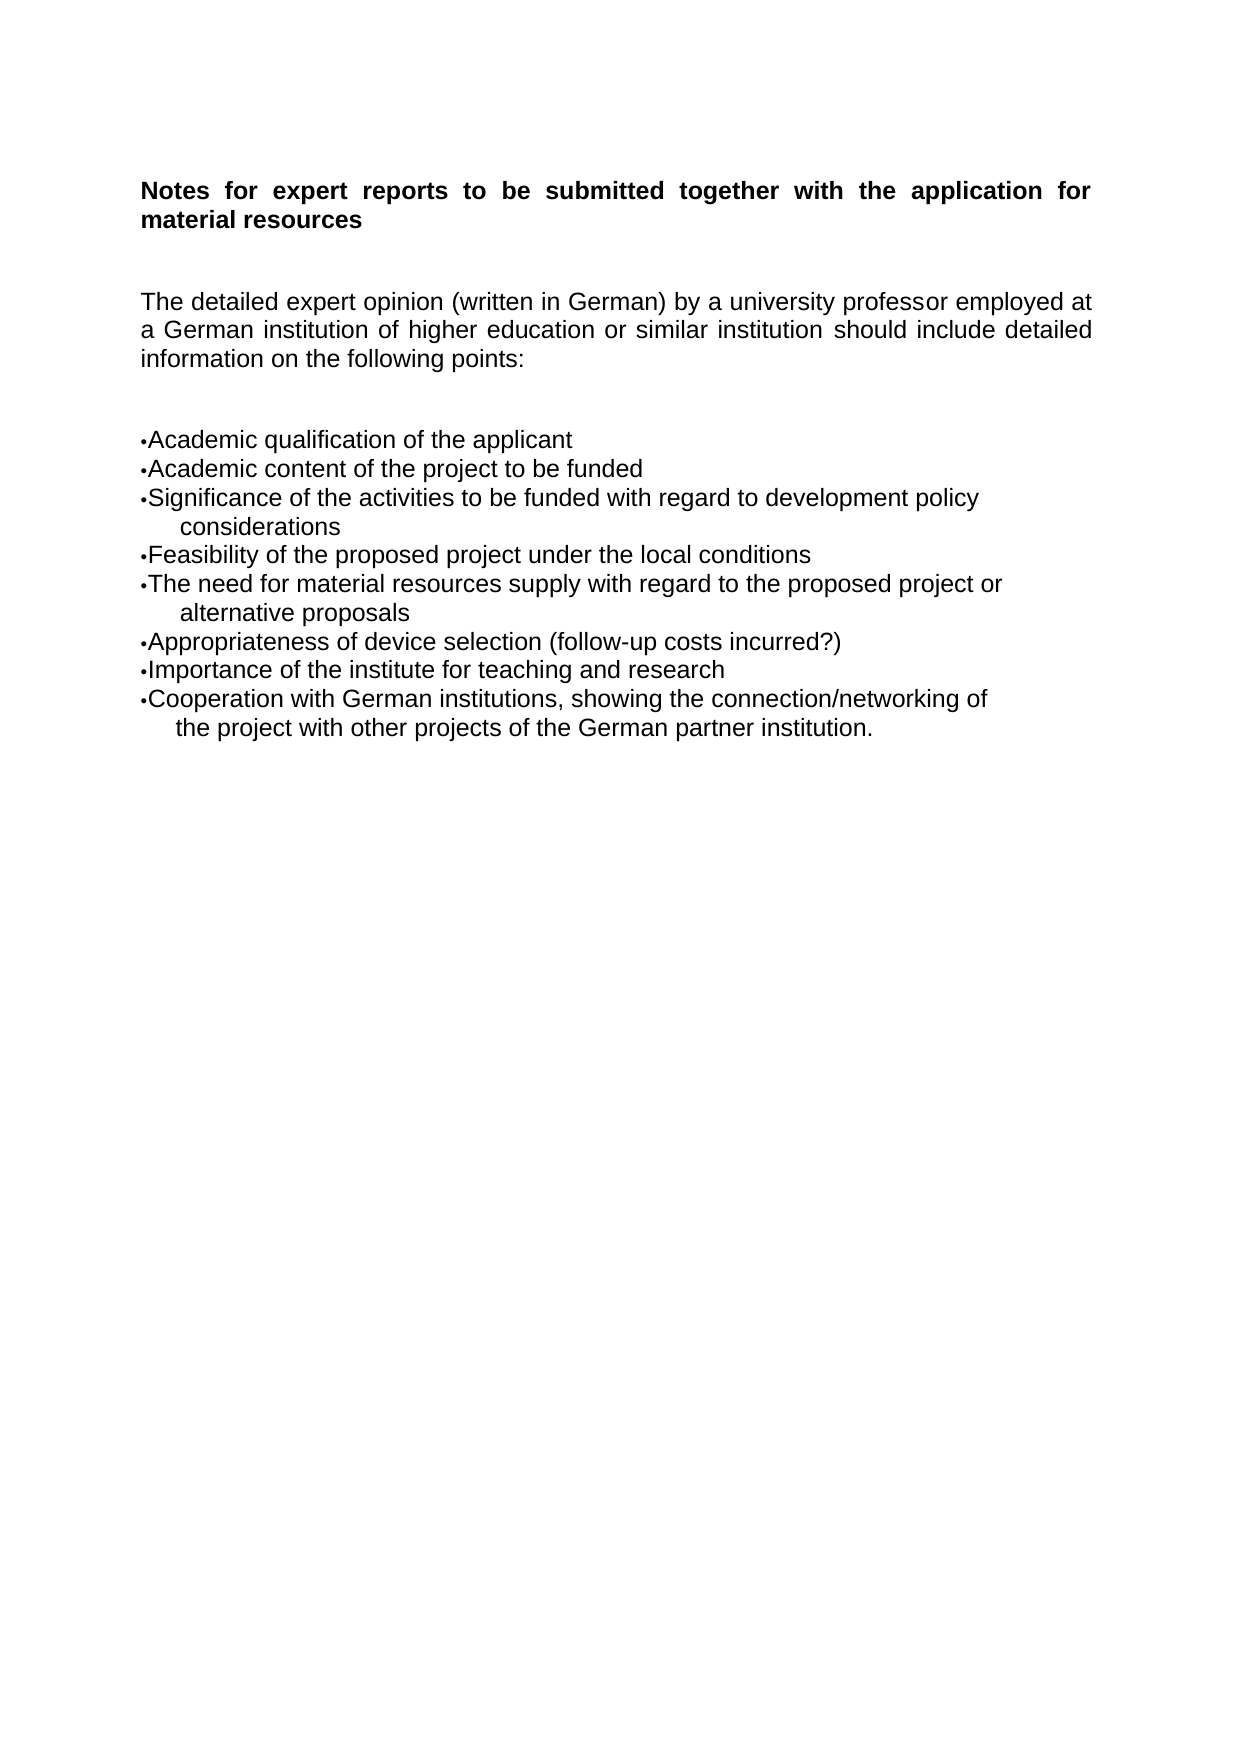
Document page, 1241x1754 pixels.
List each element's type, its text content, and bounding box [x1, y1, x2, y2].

list The need for material resources supply with regard to the proposed project or [140, 569, 1093, 598]
list Academic content of the project to be funded [140, 454, 1093, 483]
text The detailed expert opinion (written in German) by a university professor employed at a German institution of higher education or similar institution should include detailed information on the following points: [140, 287, 1093, 373]
list Academic qualification of the applicant [140, 426, 1093, 454]
text Notes for expert reports to be submitted together with the application for material resources [140, 176, 1093, 234]
list Appropriateness of device selection (follow-up costs incurred?) [140, 627, 1093, 656]
list Significance of the activities to be funded with regard to development policy [140, 483, 1093, 512]
text the project with other projects of the German partner institution. [148, 713, 1093, 742]
text alternative proposals [152, 598, 1093, 627]
list Cooperation with German institutions, showing the connection/networking of [140, 684, 1093, 713]
text considerations [152, 512, 1093, 541]
list Importance of the institute for teaching and research [140, 656, 1093, 684]
list Feasibility of the proposed project under the local conditions [140, 541, 1093, 569]
